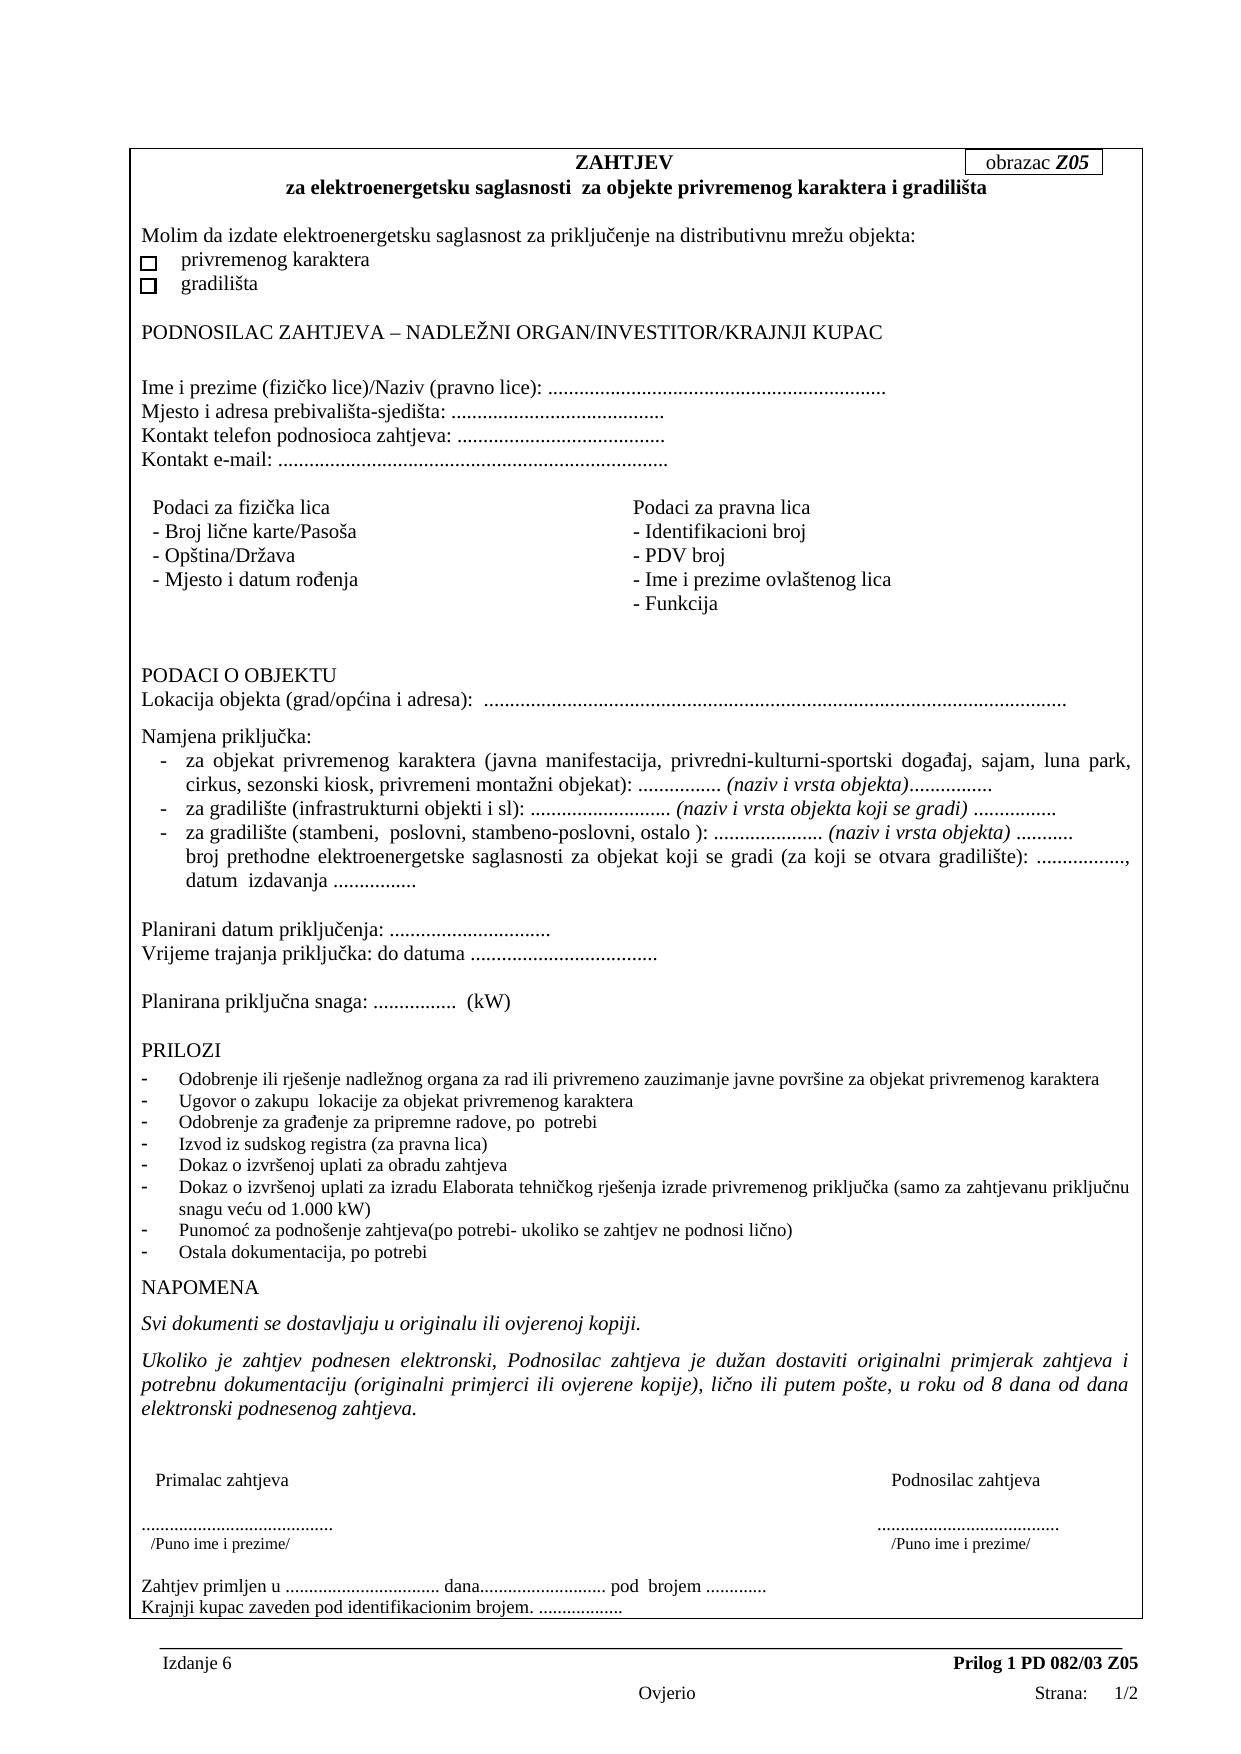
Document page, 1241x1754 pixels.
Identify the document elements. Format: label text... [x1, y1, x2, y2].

table_header za elektroenergetsku saglasnosti za objekte privremenog karaktera i gradilišta Molim da izdate elektroenergetsku saglasnost za priključenje na distributivnu mrežu objekta: privremenog karaktera gradilišta PODNOSILAC ZAHTJEVA – NADLEŽNI ORGAN/INVESTITOR/KRAJNJI KUPAC Ime i prezime (fizičko lice)/Naziv (pravno lice): ................................................................. Mjesto i adresa prebivališta-sjedišta: ......................................... Kontakt telefon podnosioca zahtjeva: ........................................ Kontakt e-mail: ........................................................................... PODACI O OBJEKTU Lokacija objekta (grad/općina i adresa): ................................................................................................................ Namjena priključka: za objekat privremenog karaktera (javna manifestacija, privredni-kulturni-sportski događaj, sajam, luna park, cirkus, sezonski kiosk, privremeni montažni objekat): ................ (naziv i vrsta objekta)................ za gradilište (infrastrukturni objekti i sl): ........................... (naziv i vrsta objekta koji se gradi) ................ za gradilište (stambeni, poslovni, stambeno-poslovni, ostalo ): ..................... (naziv i vrsta objekta) ........... broj prethodne elektroenergetske saglasnosti za objekat koji se gradi (za koji se otvara gradilište): ................., datum izdavanja ................ Planirani datum priključenja: ............................... Vrijeme trajanja priključka: do datuma .................................... Planirana priključna snaga: ................ (kW) PRILOZI Odobrenje ili rješenje nadležnog organa za rad ili privremeno zauzimanje javne površine za objekat privremenog karaktera Ugovor o zakupu lokacije za objekat privremenog karaktera Odobrenje za građenje za pripremne radove, po potrebi Izvod iz sudskog registra (za pravna lica) Dokaz o izvršenoj uplati za obradu zahtjeva Dokaz o izvršenoj uplati za izradu Elaborata tehničkog rješenja izrade privremenog priključka (samo za zahtjevanu priključnu snagu veću od 1.000 kW) Punomoć za podnošenje zahtjeva(po potrebi- ukoliko se zahtjev ne podnosi lično) Ostala dokumentacija, po potrebi NAPOMENA Svi dokumenti se dostavljaju u originalu ili ovjerenoj kopiji. Ukoliko je zahtjev podnesen elektronski, Podnosilac zahtjeva je dužan dostaviti originalni primjerak zahtjeva i potrebnu dokumentaciju (originalni primjerci ili ovjerene kopije), lično ili putem pošte, u roku od 8 dana od dana elektronski podnesenog zahtjeva. Primalac zahtjeva Podnosilac zahtjeva ......................................... ....................................... /Puno ime i prezime/ /Puno ime i prezime/ Zahtjev primljen u ................................. dana........................... pod brojem ............. Krajnji kupac zaveden pod identifikacionim brojem. .................. [131, 149, 1142, 1618]
